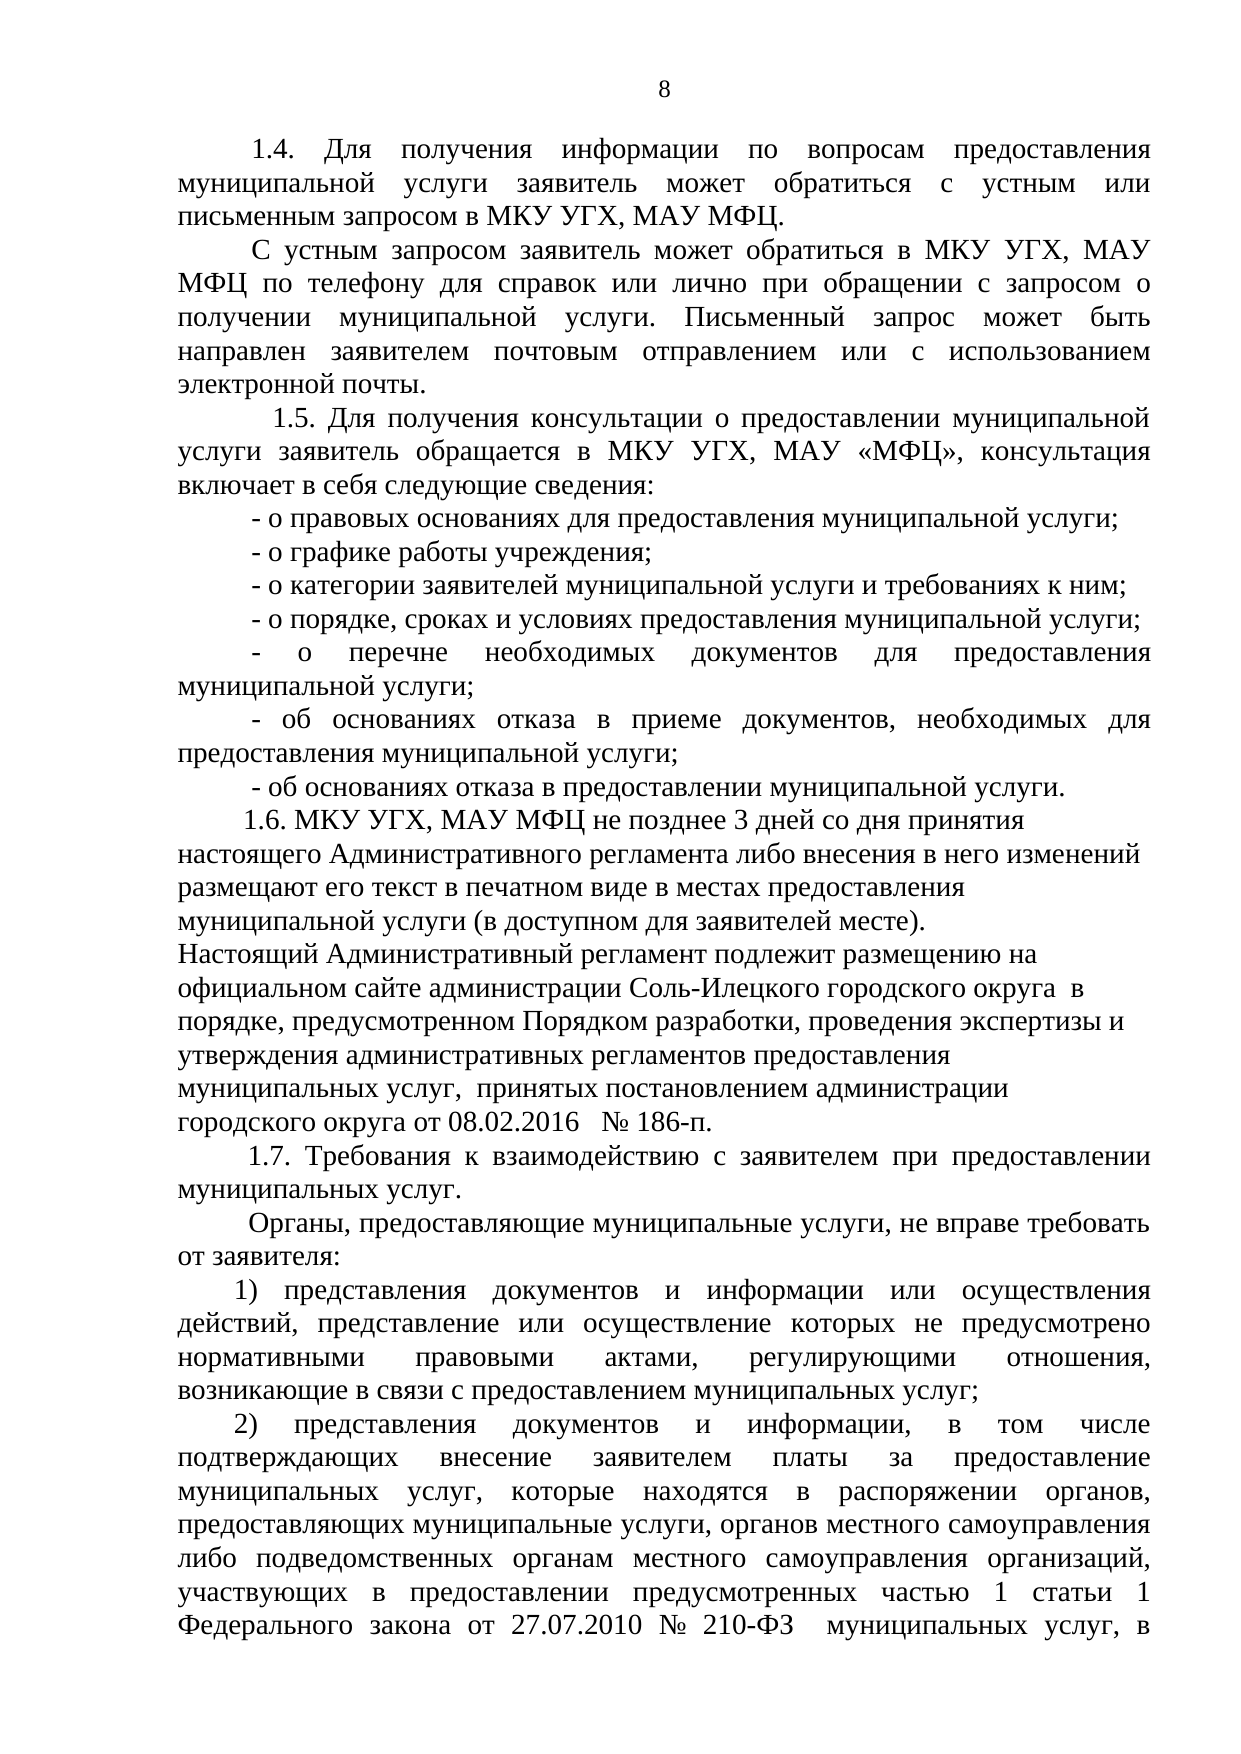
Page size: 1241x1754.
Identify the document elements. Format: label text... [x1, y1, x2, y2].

text 1) представления документов и информации или осуществления действий, представление или осуществление которых не предусмотрено нормативными правовыми актами, регулирующими отношения, возникающие в связи с предоставлением муниципальных услуг; [177, 1272, 1152, 1406]
text - о категории заявителей муниципальной услуги и требованиях к ним; [177, 567, 1152, 601]
title 1.6. МКУ УГХ, МАУ МФЦ не позднее 3 дней со дня принятия настоящего Административного регламента либо внесения в него изменений размещают его текст в печатном виде в местах предоставления муниципальной услуги (в доступном для заявителей месте). Настоящий Административный регламент подлежит размещению на официальном сайте администрации Соль-Илецкого городского округа в порядке, предусмотренном Порядком разработки, проведения экспертизы и утверждения административных регламентов предоставления муниципальных услуг, принятых постановлением администрации городского округа от 08.02.2016 № 186-п. [177, 802, 1152, 1138]
text - о правовых основаниях для предоставления муниципальной услуги; [177, 500, 1152, 534]
text 1.7. Требования к взаимодействию с заявителем при предоставлении муниципальных услуг. [177, 1138, 1152, 1205]
text - об основаниях отказа в приеме документов, необходимых для предоставления муниципальной услуги; [177, 702, 1152, 769]
text - об основаниях отказа в предоставлении муниципальной услуги. [177, 769, 1152, 802]
text - о перечне необходимых документов для предоставления муниципальной услуги; [177, 634, 1152, 702]
text - о порядке, сроках и условиях предоставления муниципальной услуги; [177, 601, 1152, 634]
text 1.4. Для получения информации по вопросам предоставления муниципальной услуги заявитель может обратиться с устным или письменным запросом в МКУ УГХ, МАУ МФЦ. [177, 131, 1152, 232]
text Органы, предоставляющие муниципальные услуги, не вправе требовать от заявителя: [177, 1205, 1152, 1272]
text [177, 1406, 1152, 1641]
list 1.5. Для получения консультации о предоставлении муниципальной услуги заявитель обращается в МКУ УГХ, МАУ «МФЦ», консультация включает в себя следующие сведения: [177, 400, 1152, 500]
list С устным запросом заявитель может обратиться в МКУ УГХ, МАУ МФЦ по телефону для справок или лично при обращении с запросом о получении муниципальной услуги. Письменный запрос может быть направлен заявителем почтовым отправлением или с использованием электронной почты. [177, 232, 1152, 400]
text - о графике работы учреждения; [177, 534, 1152, 567]
